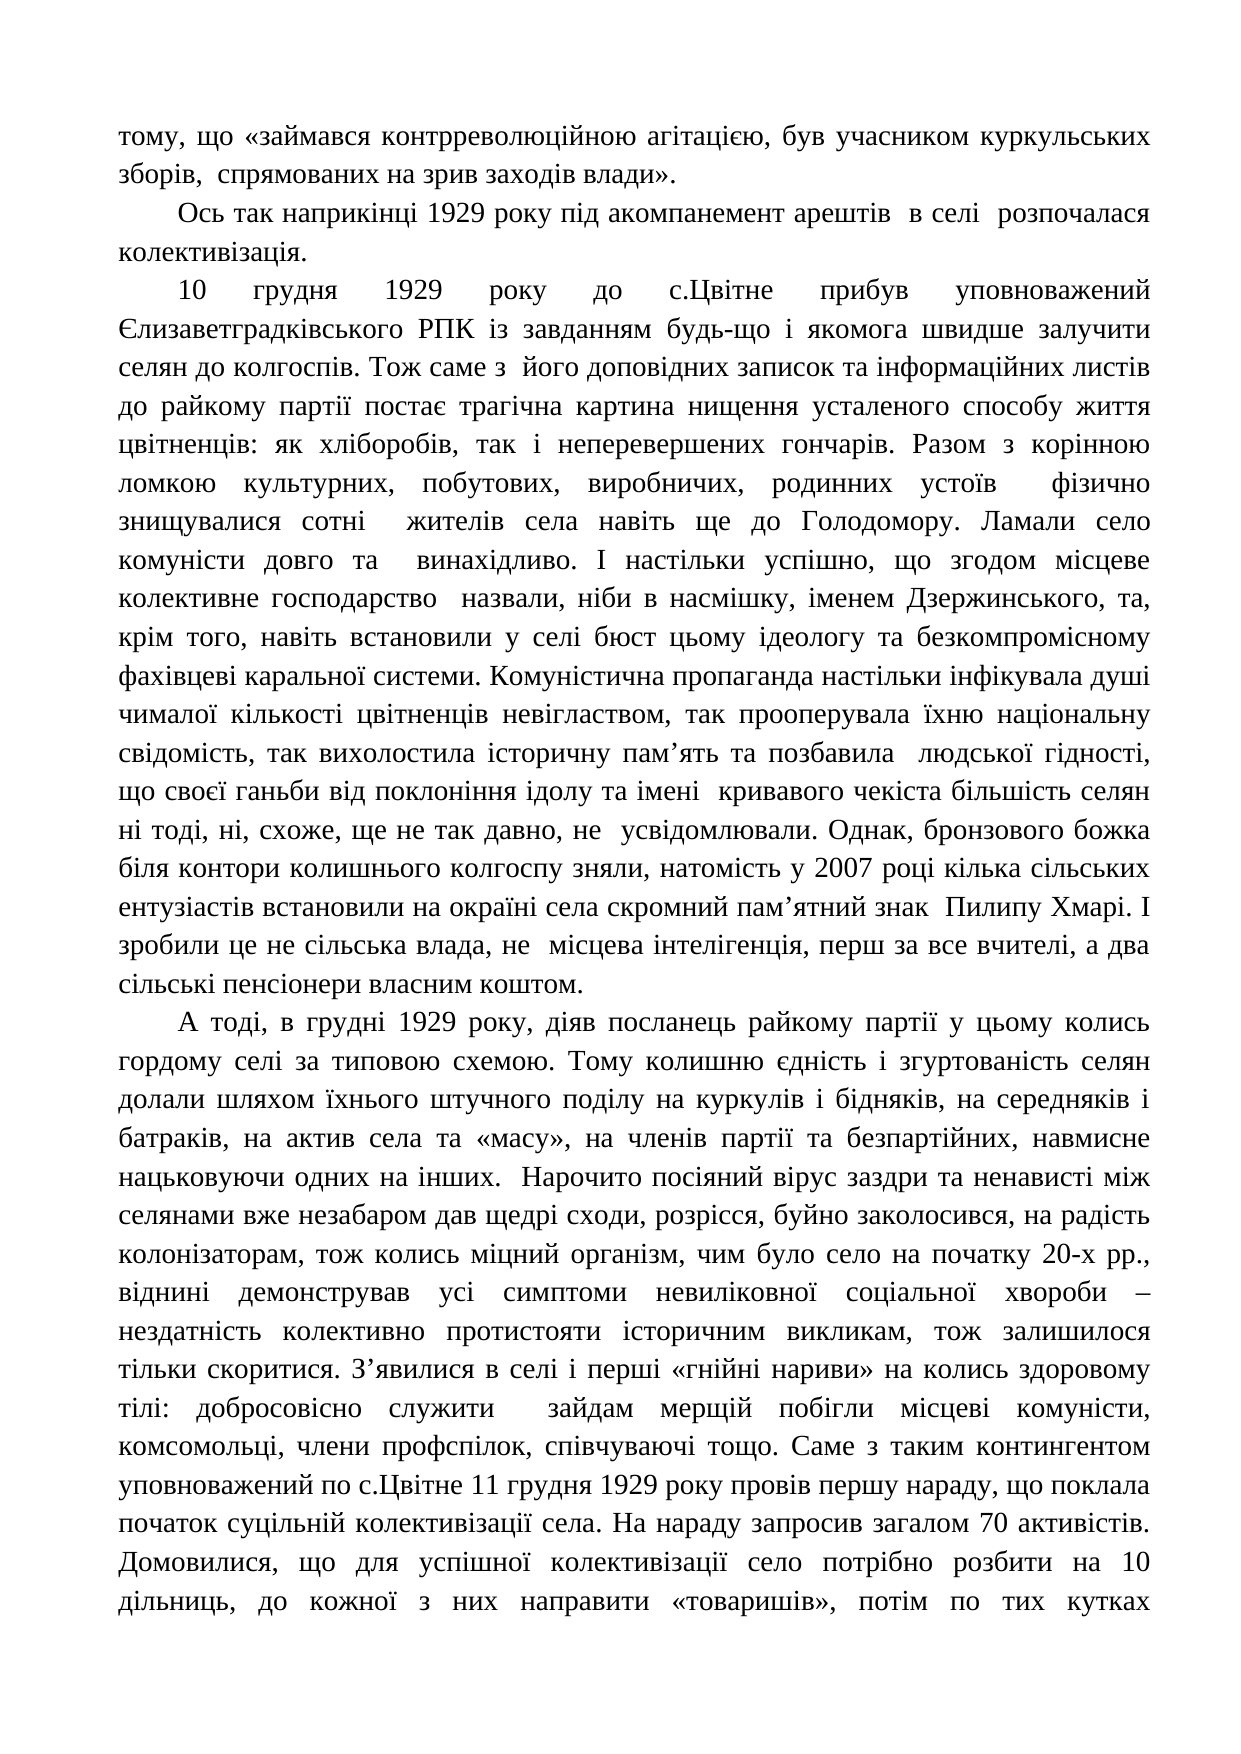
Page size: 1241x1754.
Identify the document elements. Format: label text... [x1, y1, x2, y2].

text 10 грудня 1929 року до с.Цвітне прибув уповноважений Єлизаветградківського РПК із завданням будь-що і якомога швидше залучити селян до колгоспів. Тож саме з його доповідних записок та інформаційних листів до райкому партії постає трагічна картина нищення усталеного способу життя цвітненців: як хліборобів, так і неперевершених гончарів. Разом з корінною ломкою культурних, побутових, виробничих, родинних устоїв фізично знищувалися сотні жителів села навіть ще до Голодомору. Ламали село комуністи довго та винахідливо. І настільки успішно, що згодом місцеве колективне господарство назвали, ніби в насмішку, іменем Дзержинського, та, крім того, навіть встановили у селі бюст цьому ідеологу та безкомпромісному фахівцеві каральної системи. Комуністична пропаганда настільки інфікувала душі чималої кількості цвітненців невіглаством, так прооперувала їхню національну свідомість, так вихолостила історичну пам’ять та позбавила людської гідності, що своєї ганьби від поклоніння ідолу та імені кривавого чекіста більшість селян ні тоді, ні, схоже, ще не так давно, не усвідомлювали. Однак, бронзового божка біля контори колишнього колгоспу зняли, натомість у 2007 році кілька сільських ентузіастів встановили на окраїні села скромний пам’ятний знак Пилипу Хмарі. І зробили це не сільська влада, не місцева інтелігенція, перш за все вчителі, а два сільські пенсіонери власним коштом. [118, 272, 1152, 999]
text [118, 1004, 1152, 1616]
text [118, 118, 1152, 190]
text Ось так наприкінці 1929 року під акомпанемент арештів в селі розпочалася колективізація. [118, 195, 1152, 267]
